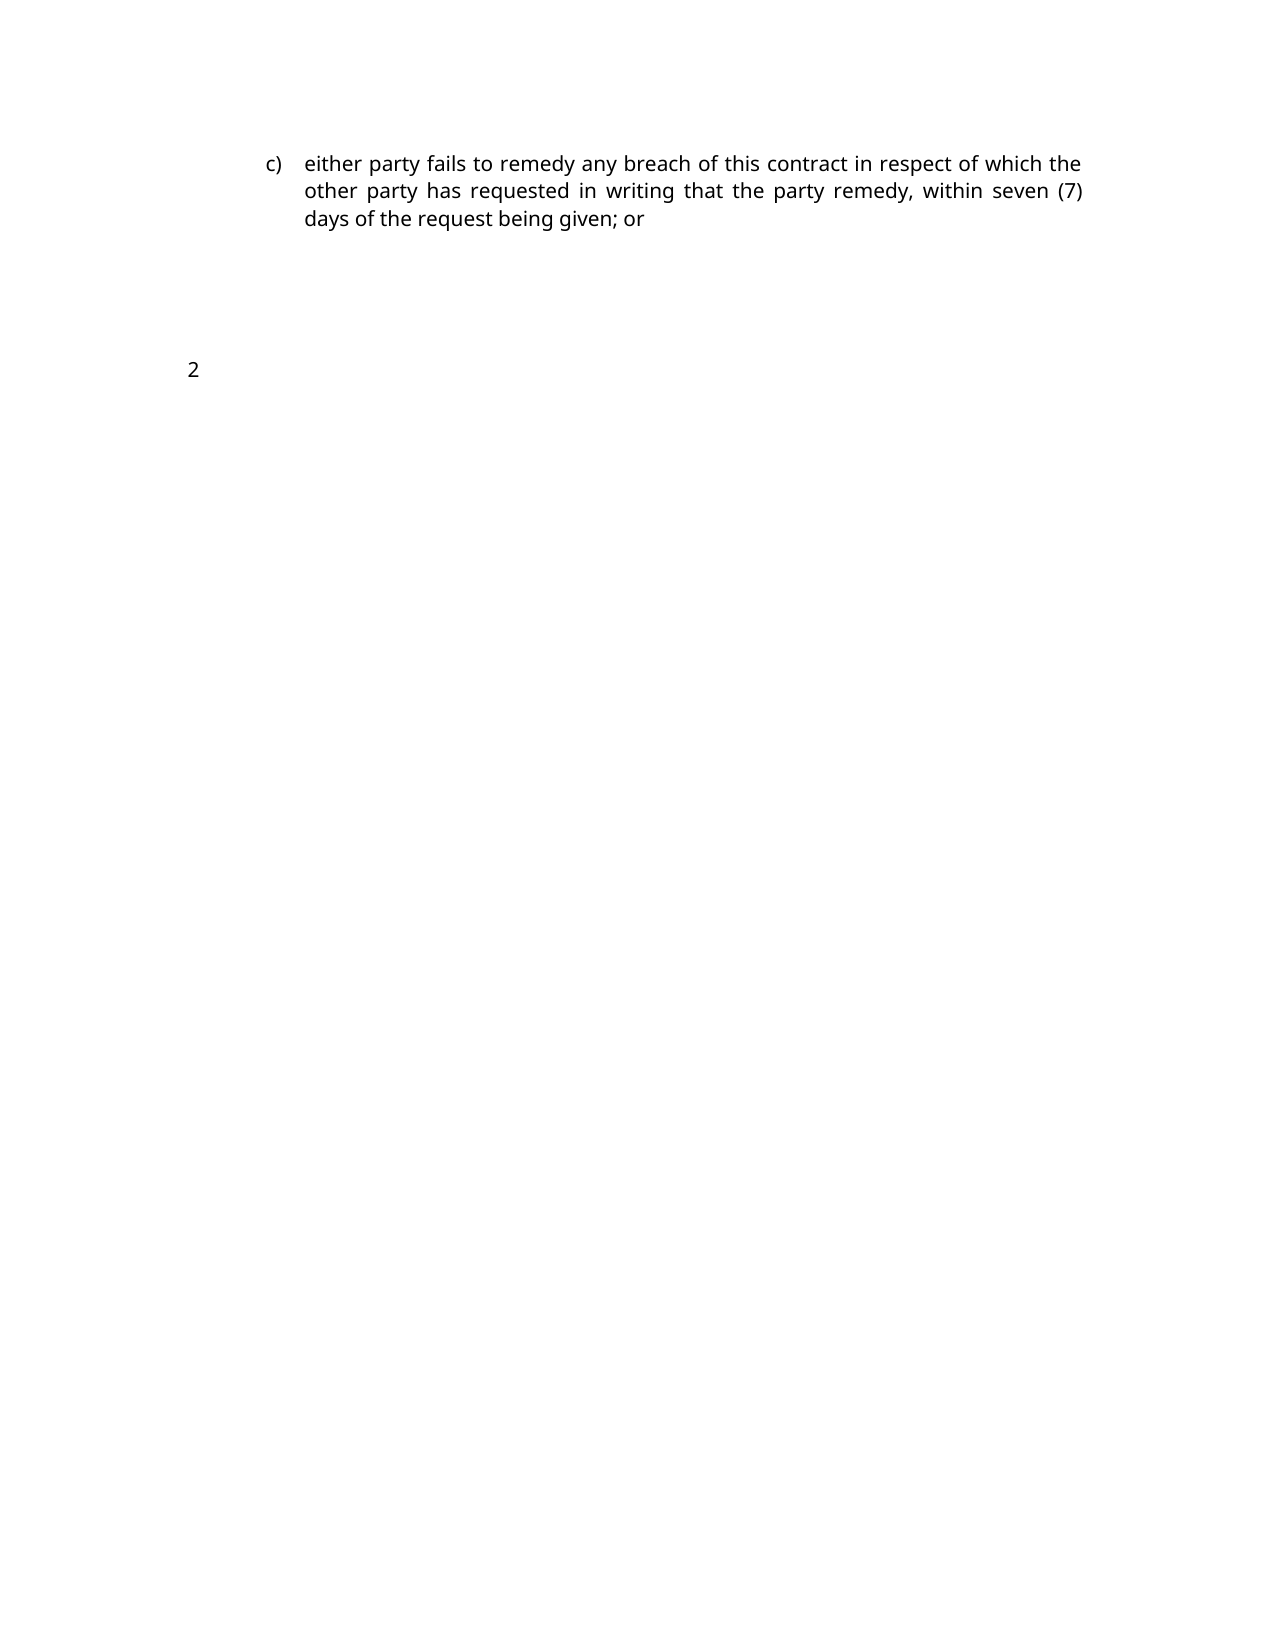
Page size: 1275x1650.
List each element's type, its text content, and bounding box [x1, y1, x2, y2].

text 2 [187, 355, 1083, 384]
list either party fails to remedy any breach of this contract in respect of which the other party has requested in writing that the party remedy, within seven (7) days of the request being given; or [265, 149, 1083, 233]
